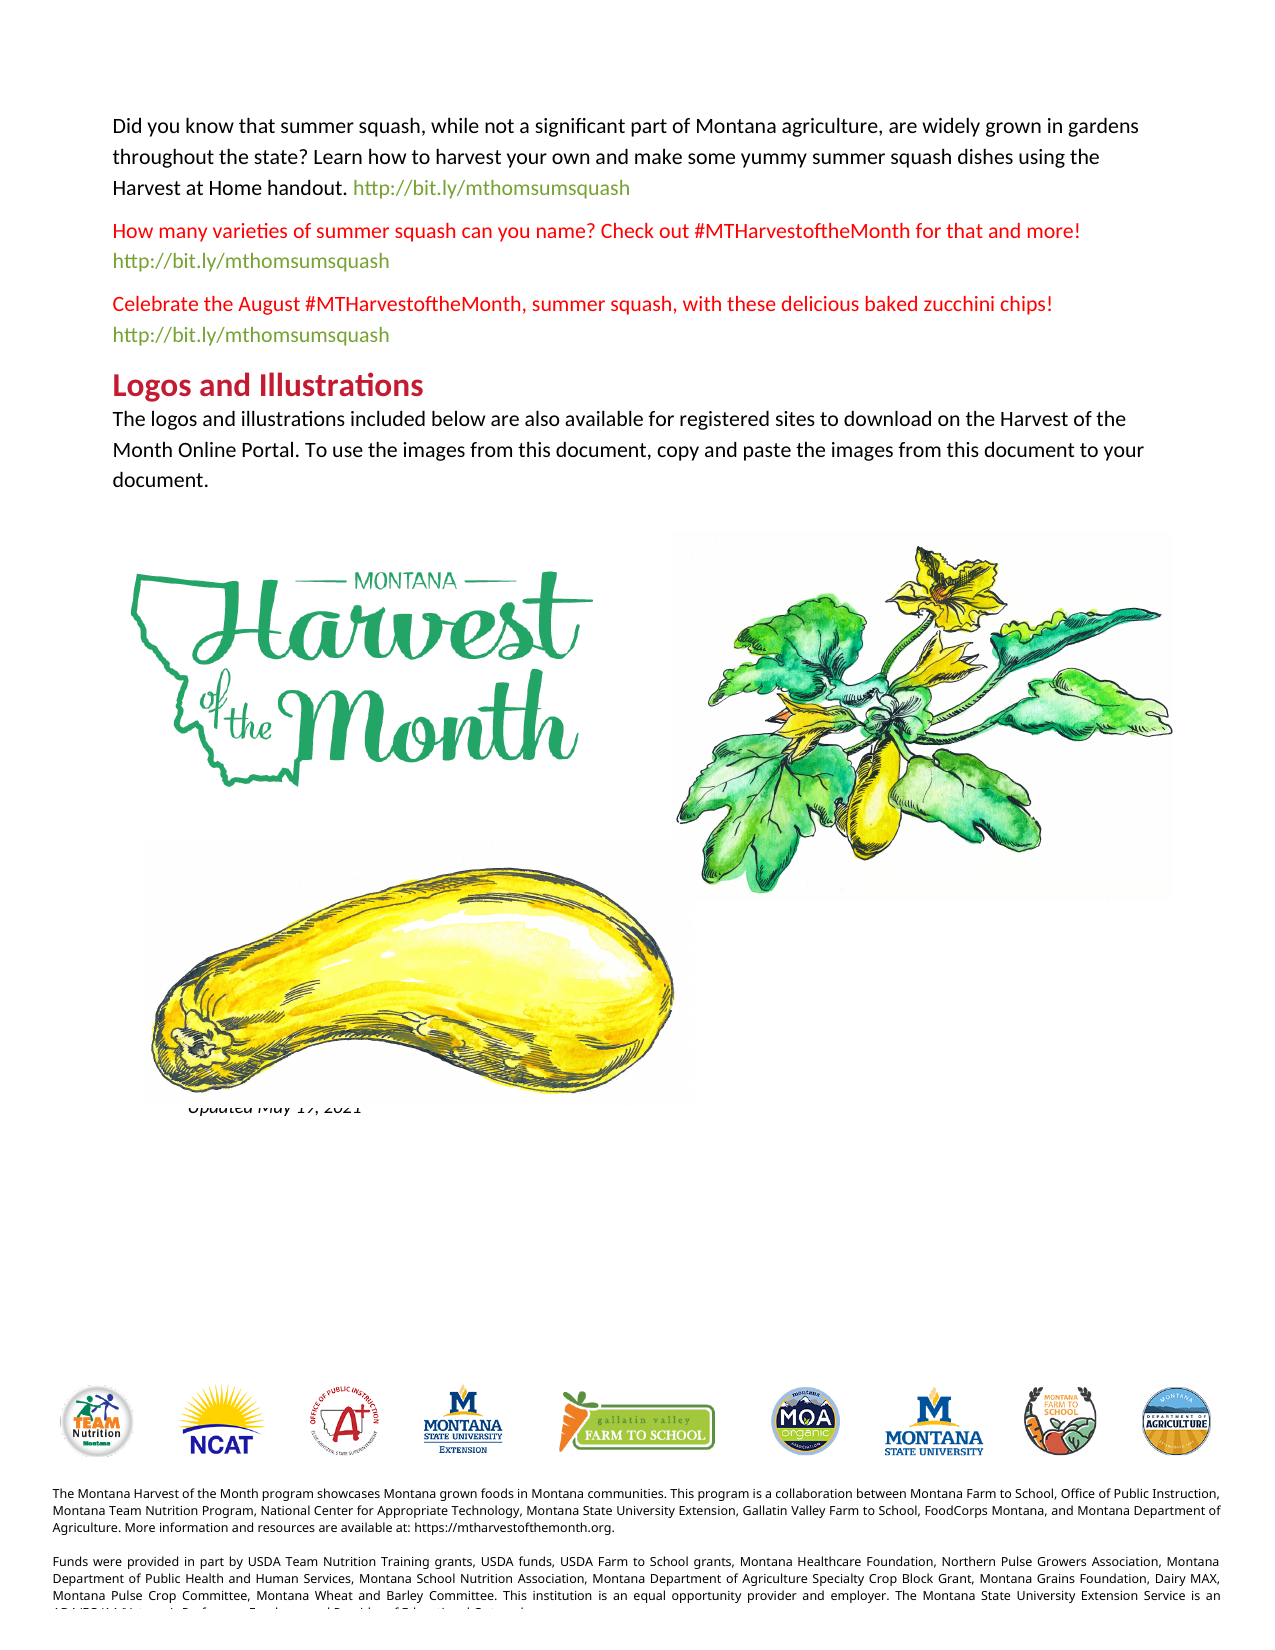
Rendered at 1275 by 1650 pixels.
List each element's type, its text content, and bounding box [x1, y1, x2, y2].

text How many varieties of summer squash can you name? Check out #MTHarvestoftheMonth for that and more! http://bit.ly/mthomsumsquash [112, 217, 1162, 274]
text Updated May 19, 2021 [112, 1095, 1162, 1118]
picture [143, 532, 1173, 1107]
text Did you know that summer squash, while not a significant part of Montana agriculture, are widely grown in gardens throughout the state? Learn how to harvest your own and make some yummy summer squash dishes using the Harvest at Home handout. http://bit.ly/mthomsumsquash [112, 112, 1162, 200]
text Celebrate the August #MTHarvestoftheMonth, summer squash, with these delicious baked zucchini chips! http://bit.ly/mthomsumsquash [112, 291, 1162, 348]
picture [51, 1384, 1222, 1457]
text The logos and illustrations included below are also available for registered sites to download on the Harvest of the Month Online Portal. To use the images from this document, copy and paste the images from this document to your document. [112, 405, 1162, 493]
picture [126, 565, 593, 789]
text Logos and Illustrations [112, 364, 1162, 405]
